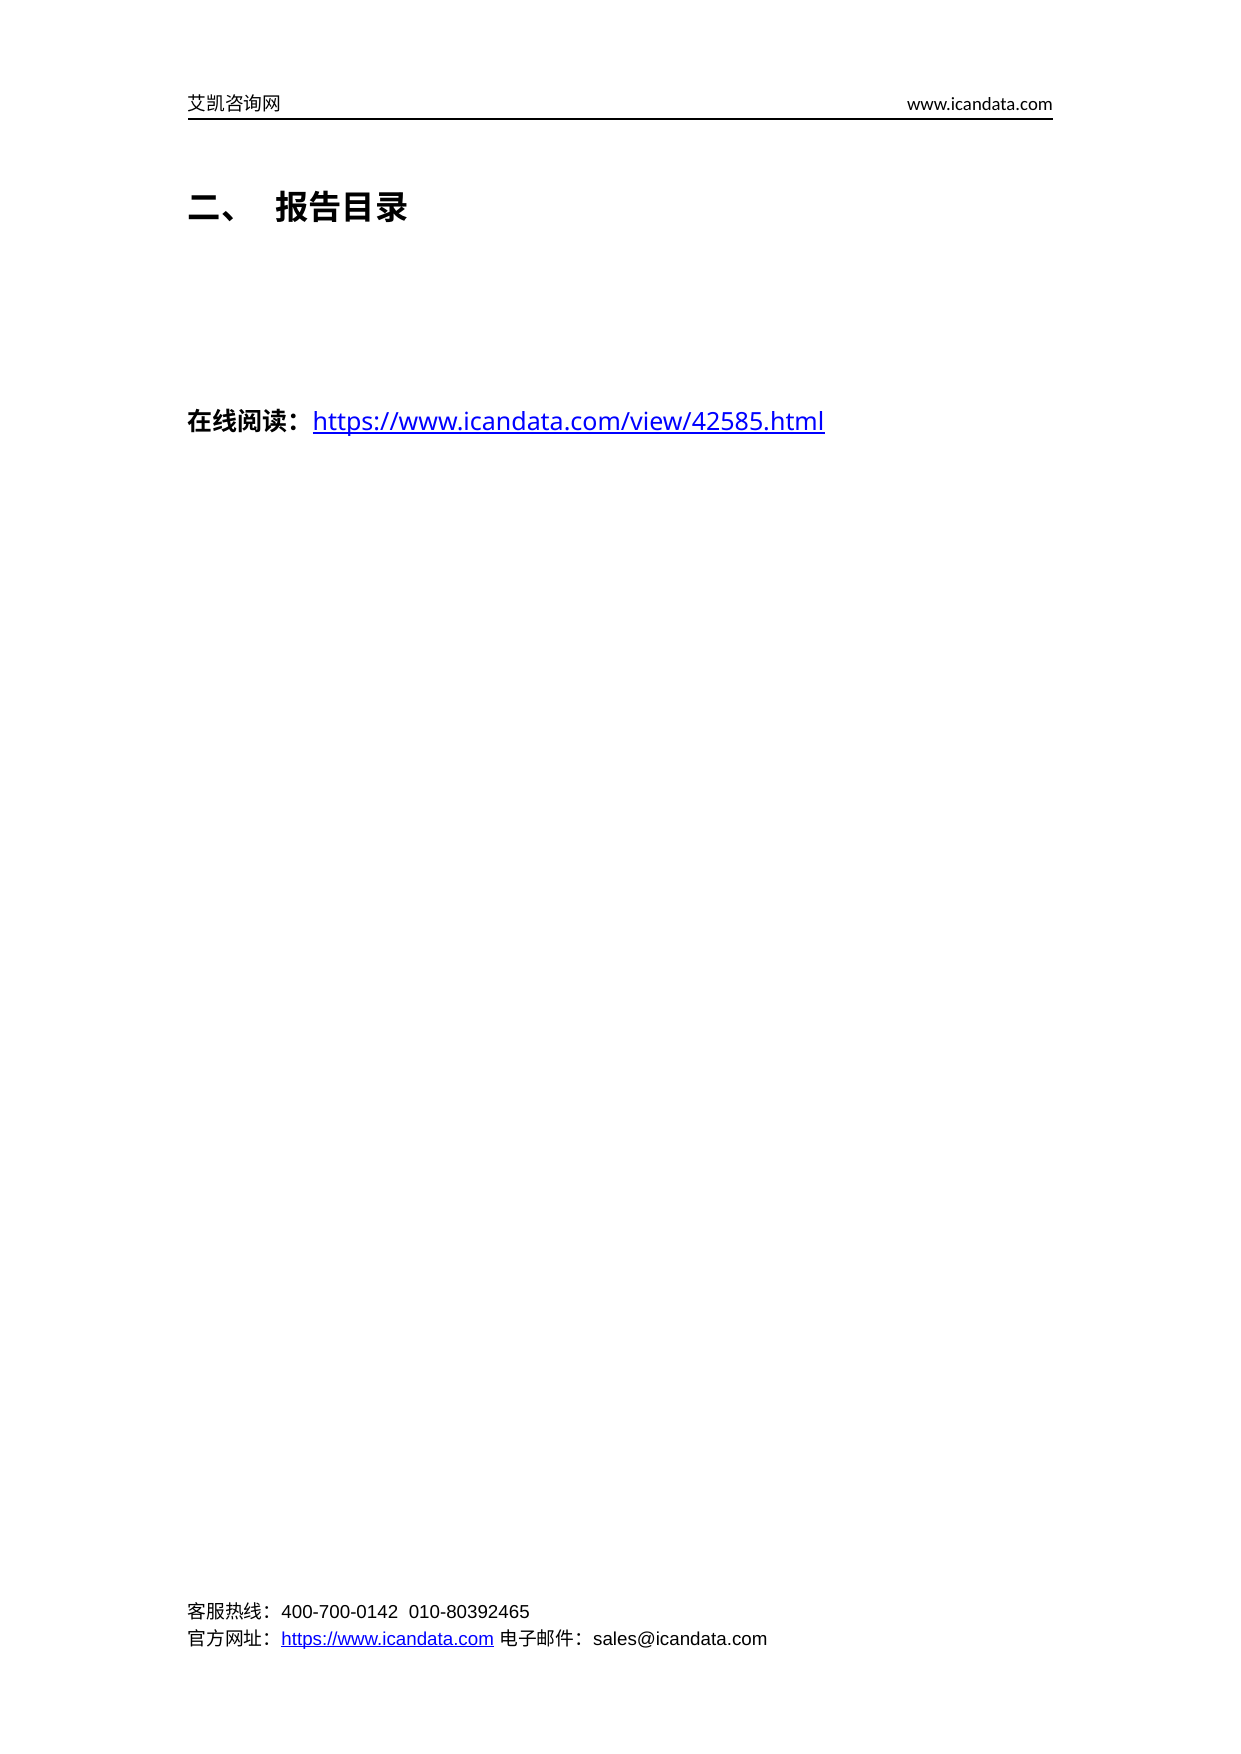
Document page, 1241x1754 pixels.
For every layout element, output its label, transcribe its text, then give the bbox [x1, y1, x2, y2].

text 在线阅读：https://www.icandata.com/view/42585.html [187, 387, 1053, 452]
subtitle 报告目录 [187, 172, 1053, 237]
